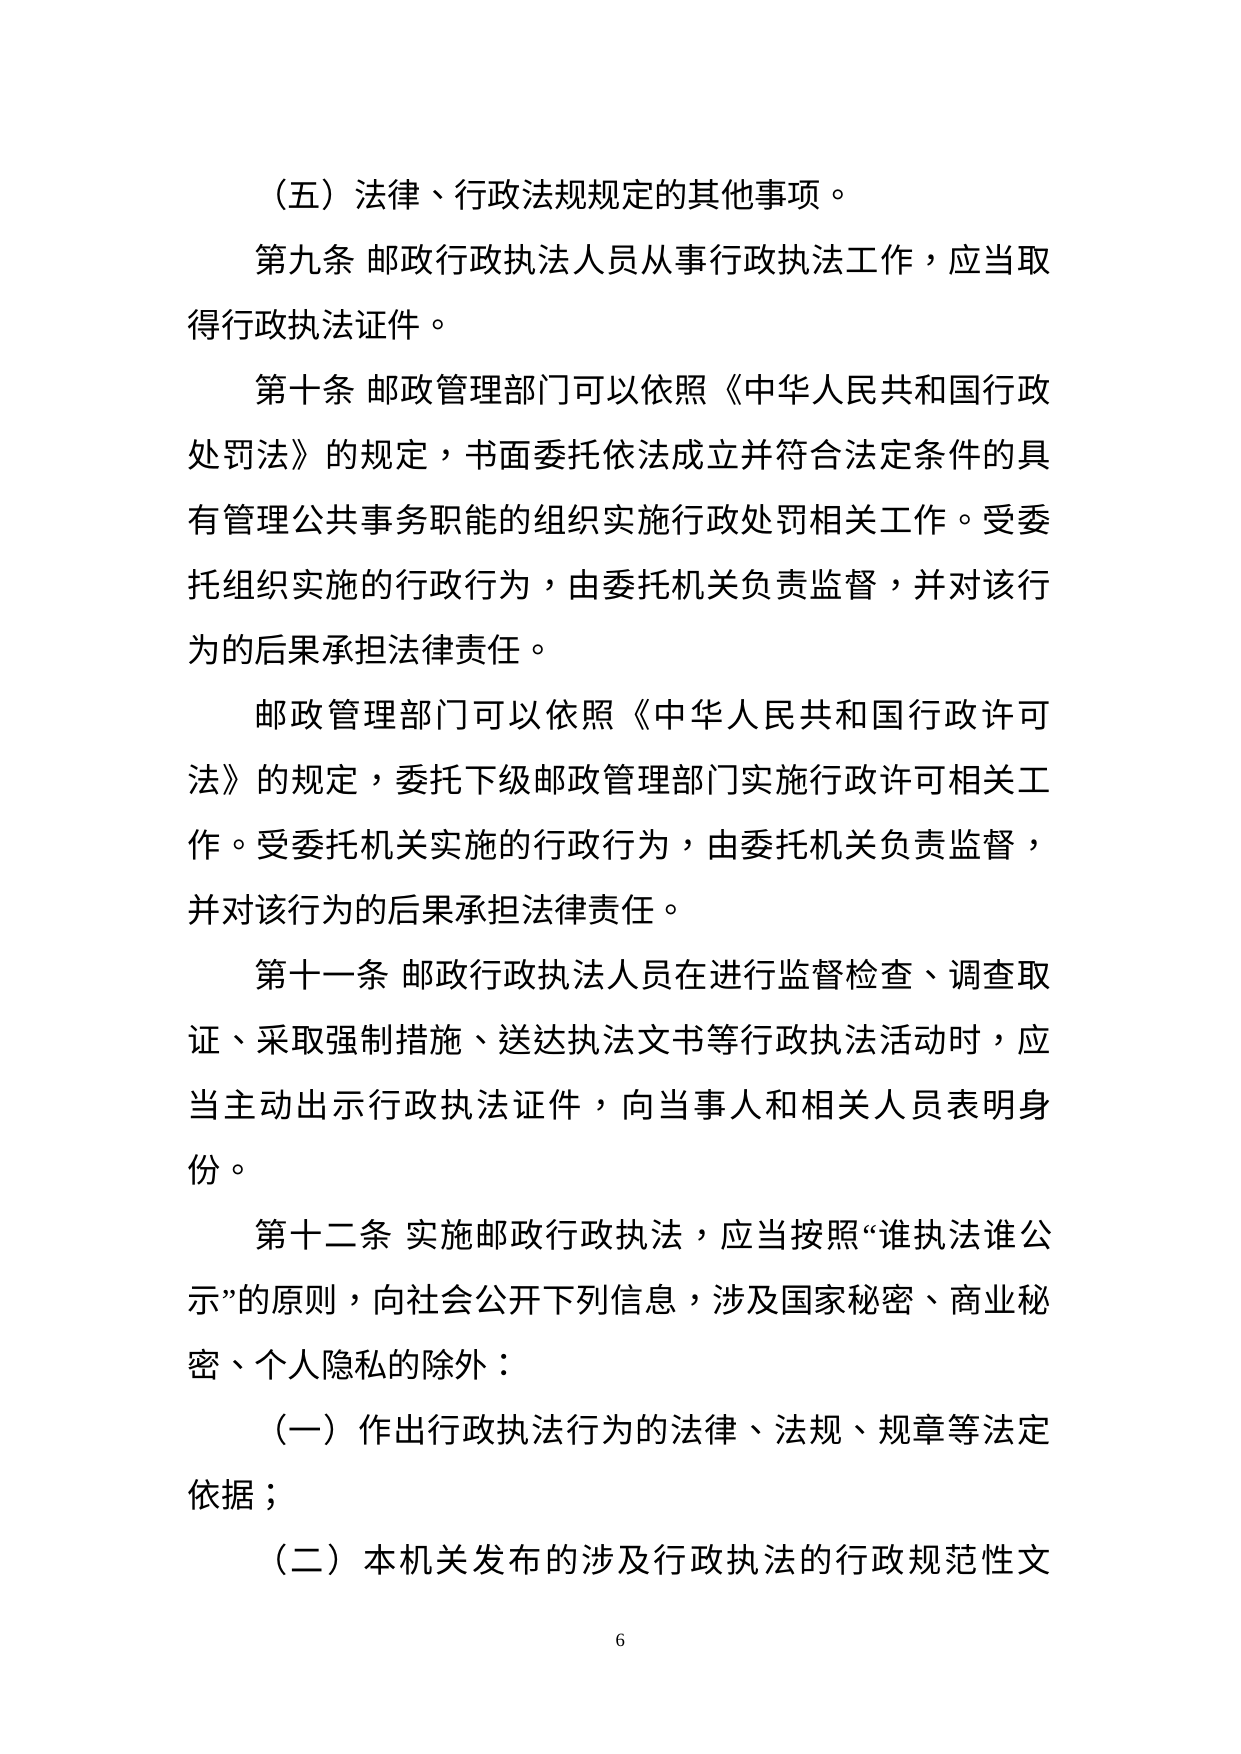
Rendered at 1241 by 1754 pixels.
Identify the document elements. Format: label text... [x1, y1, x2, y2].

text 第十条 邮政管理部门可以依照《中华人民共和国行政处罚法》的规定，书面委托依法成立并符合法定条件的具有管理公共事务职能的组织实施行政处罚相关工作。受委托组织实施的行政行为，由委托机关负责监督，并对该行为的后果承担法律责任。 [187, 357, 1053, 682]
text （一）作出行政执法行为的法律、法规、规章等法定依据； [187, 1397, 1053, 1527]
text 第十二条 实施邮政行政执法，应当按照“谁执法谁公示”的原则，向社会公开下列信息，涉及国家秘密、商业秘密、个人隐私的除外： [187, 1202, 1053, 1397]
text 第九条 邮政行政执法人员从事行政执法工作，应当取得行政执法证件。 [187, 227, 1053, 357]
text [187, 1527, 1053, 1592]
text 第十一条 邮政行政执法人员在进行监督检查、调查取证、采取强制措施、送达执法文书等行政执法活动时，应当主动出示行政执法证件，向当事人和相关人员表明身份。 [187, 942, 1053, 1202]
text 邮政管理部门可以依照《中华人民共和国行政许可法》的规定，委托下级邮政管理部门实施行政许可相关工作。受委托机关实施的行政行为，由委托机关负责监督，并对该行为的后果承担法律责任。 [187, 682, 1053, 942]
text （五）法律、行政法规规定的其他事项。 [187, 162, 1053, 227]
